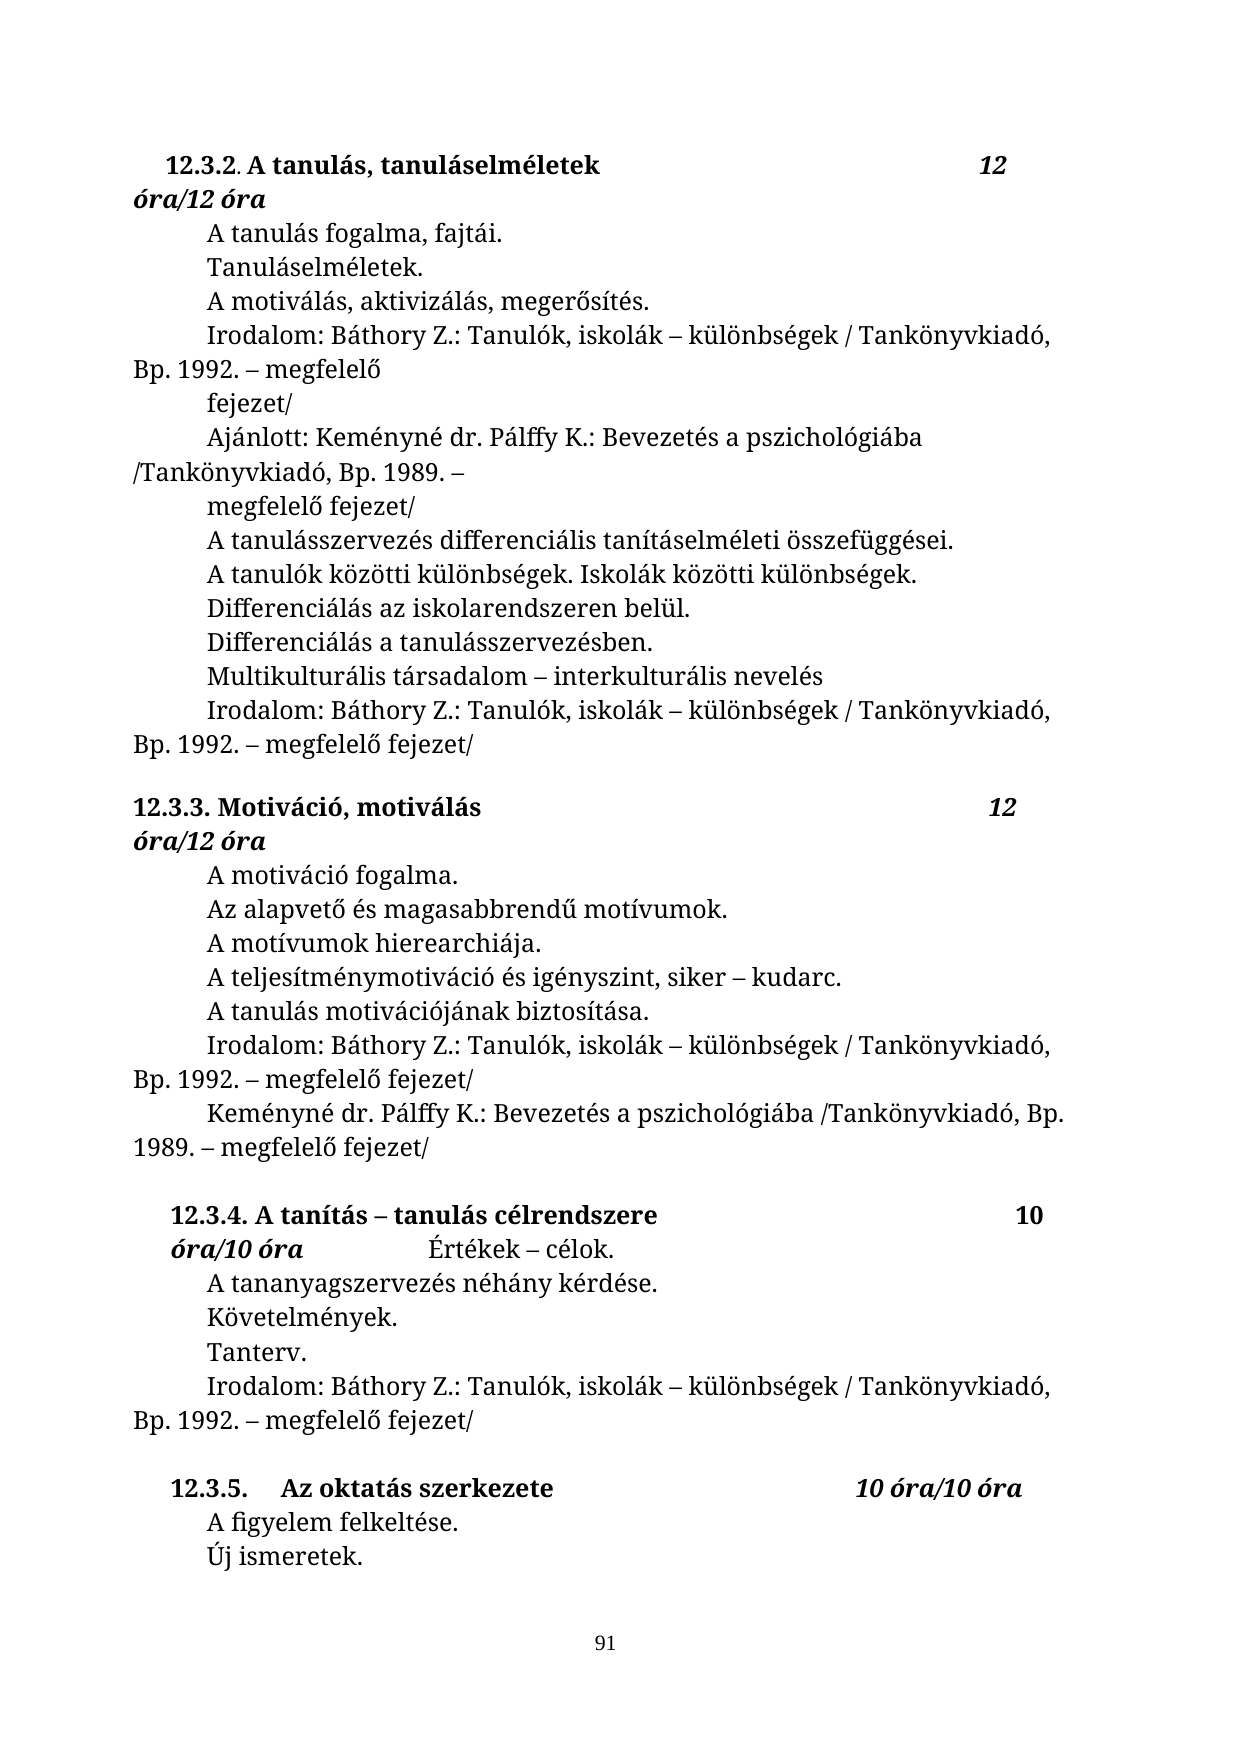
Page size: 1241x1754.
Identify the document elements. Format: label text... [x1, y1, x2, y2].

text Tanterv. [133, 1334, 1093, 1368]
text 12.3.3. Motiváció, motiválás 12 óra/12 óra [133, 789, 1093, 857]
text megfelelő fejezet/ [133, 488, 1093, 522]
text Az alapvető és magasabbrendű motívumok. [133, 891, 1093, 925]
text A tanulás fogalma, fajtái. [133, 216, 1093, 250]
text Követelmények. [133, 1300, 1093, 1334]
text Irodalom: Báthory Z.: Tanulók, iskolák – különbségek / Tankönyvkiadó, Bp. 1992. – megfelelő fejezet/ [133, 693, 1093, 761]
list Az oktatás szerkezete 10 óra/10 óra [170, 1470, 1093, 1504]
text A figyelem felkeltése. [133, 1504, 1093, 1538]
text A tanulás motivációjának biztosítása. [133, 993, 1093, 1028]
text A motiválás, aktivizálás, megerősítés. [133, 284, 1093, 318]
text A motiváció fogalma. [133, 857, 1093, 891]
text Irodalom: Báthory Z.: Tanulók, iskolák – különbségek / Tankönyvkiadó, Bp. 1992. – megfelelő fejezet/ [133, 1028, 1093, 1096]
text Multikulturális társadalom – interkulturális nevelés [133, 658, 1093, 693]
text A tanulók közötti különbségek. Iskolák közötti különbségek. [133, 556, 1093, 590]
text 12.3.2. A tanulás, tanuláselméletek 12 óra/12 óra [133, 148, 1093, 216]
text Irodalom: Báthory Z.: Tanulók, iskolák – különbségek / Tankönyvkiadó, Bp. 1992. – megfelelő fejezet/ [133, 1368, 1093, 1436]
text 12.3.4. A tanítás – tanulás célrendszere 10 óra/10 óra Értékek – célok. [170, 1198, 1093, 1266]
text A teljesítménymotiváció és igényszint, siker – kudarc. [133, 959, 1093, 993]
text A motívumok hierearchiája. [133, 925, 1093, 959]
text fejezet/ [133, 386, 1093, 420]
text A tanulásszervezés differenciális tanításelméleti összefüggései. [133, 522, 1093, 556]
text A tananyagszervezés néhány kérdése. [133, 1266, 1093, 1300]
text Differenciálás az iskolarendszeren belül. [133, 590, 1093, 624]
text Ajánlott: Keményné dr. Pálffy K.: Bevezetés a pszichológiába /Tankönyvkiadó, Bp. 1989. – [133, 420, 1093, 488]
text Irodalom: Báthory Z.: Tanulók, iskolák – különbségek / Tankönyvkiadó, Bp. 1992. – megfelelő [133, 318, 1093, 386]
text Tanuláselméletek. [133, 250, 1093, 284]
text Új ismeretek. [133, 1538, 1093, 1573]
text Keményné dr. Pálffy K.: Bevezetés a pszichológiába /Tankönyvkiadó, Bp. 1989. – megfelelő fejezet/ [133, 1096, 1093, 1164]
text Differenciálás a tanulásszervezésben. [133, 624, 1093, 658]
